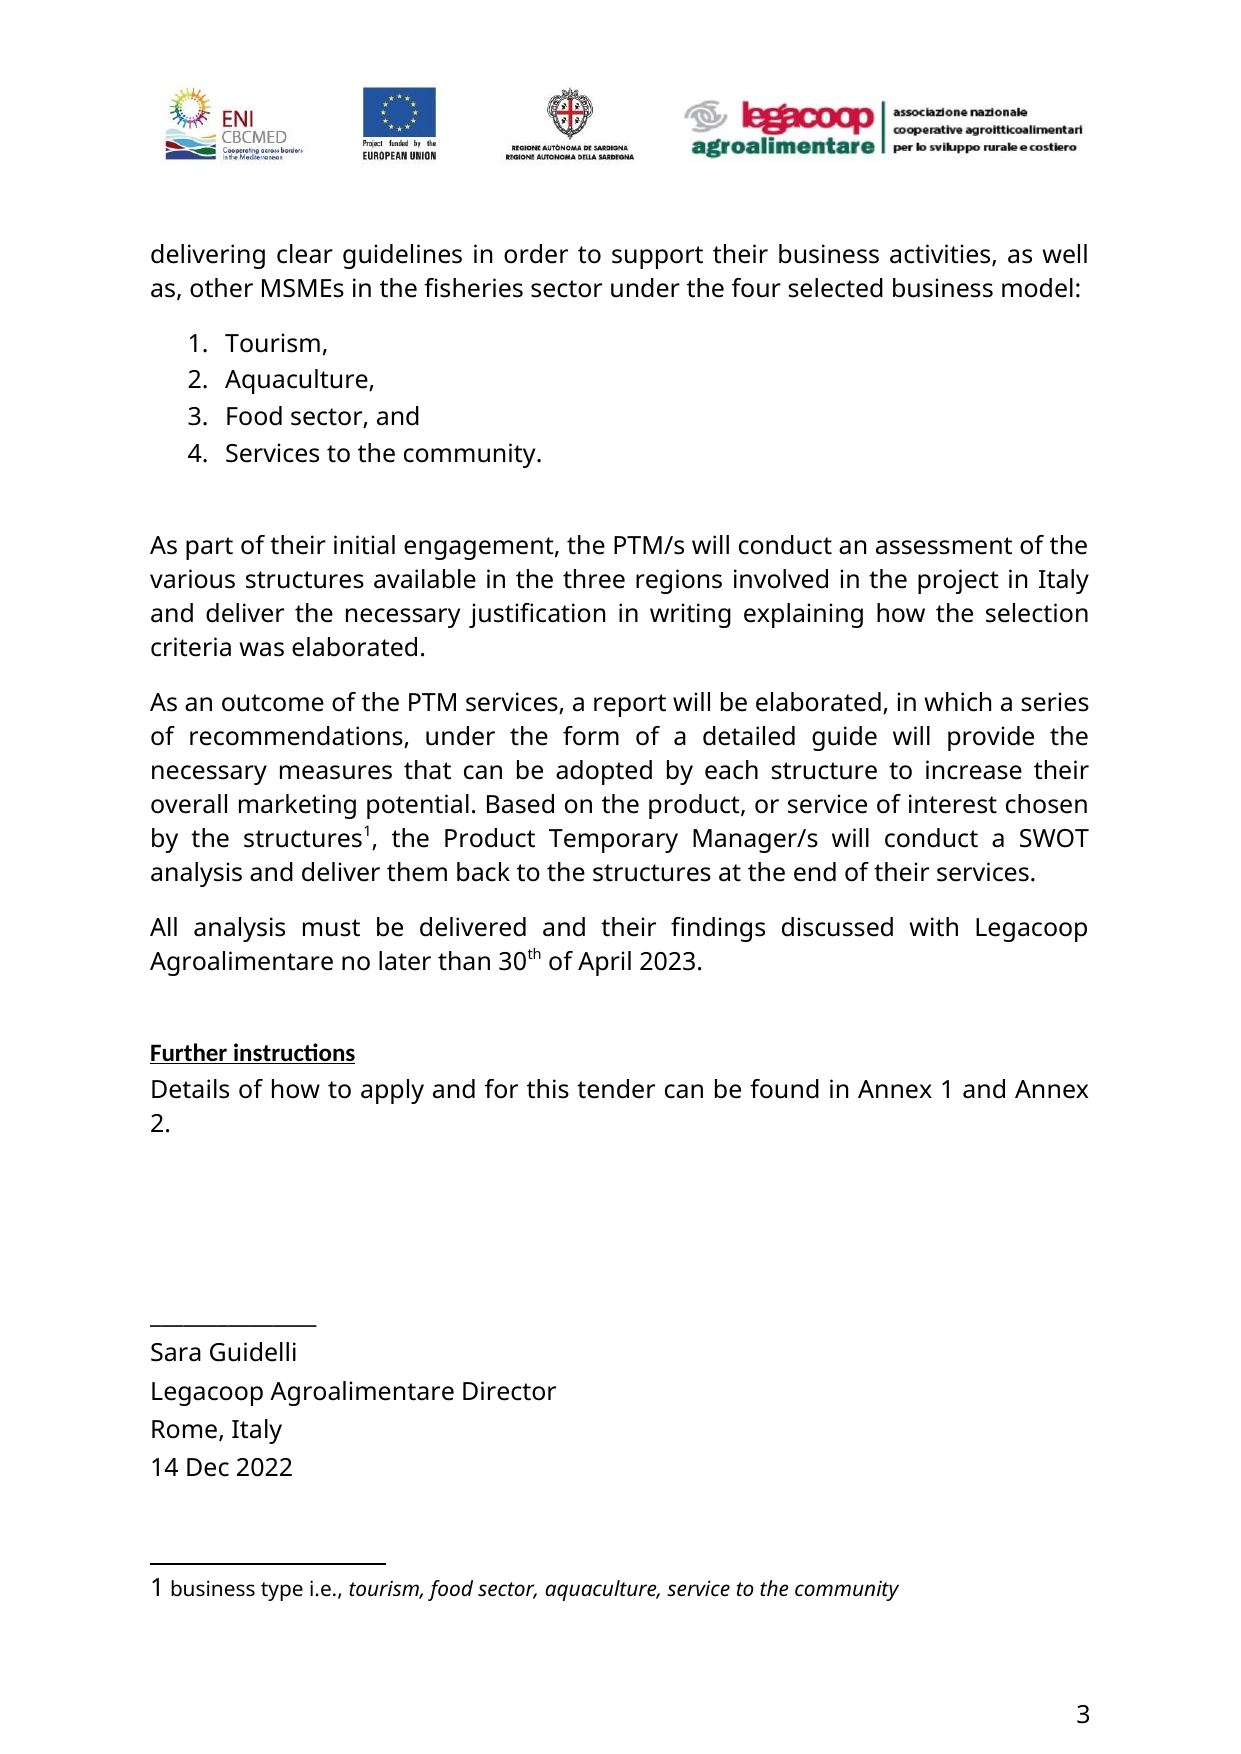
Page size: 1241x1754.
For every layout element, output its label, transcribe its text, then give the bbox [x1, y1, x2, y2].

text Legacoop Agroalimentare Director [150, 1373, 1090, 1407]
picture [150, 70, 1090, 173]
text As part of their initial engagement, the PTM/s will conduct an assessment of the various structures available in the three regions involved in the project in Italy and deliver the necessary justification in writing explaining how the selection criteria was elaborated. [150, 527, 1090, 663]
text As an outcome of the PTM services, a report will be elaborated, in which a series of recommendations, under the form of a detailed guide will provide the necessary measures that can be adopted by each structure to increase their overall marketing potential. Based on the product, or service of interest chosen by the structures, the Product Temporary Manager/s will conduct a SWOT analysis and deliver them back to the structures at the end of their services. [150, 684, 1090, 889]
text Rome, Italy [150, 1411, 1090, 1445]
list Aquaculture, [187, 362, 1090, 396]
text Details of how to apply and for this tender can be found in Annex 1 and Annex 2. [150, 1071, 1090, 1139]
subtitle Further instructions [150, 1037, 1090, 1067]
text All analysis must be delivered and their findings discussed with Legacoop Agroalimentare no later than 30th of April 2023. [150, 909, 1090, 978]
list Food sector, and [187, 399, 1090, 433]
list Tourism, [187, 325, 1090, 359]
text _______________ [150, 1297, 1090, 1331]
text Sara Guidelli [150, 1335, 1090, 1369]
list Services to the community. [187, 436, 1090, 470]
text 14 Dec 2022 [150, 1449, 1090, 1484]
